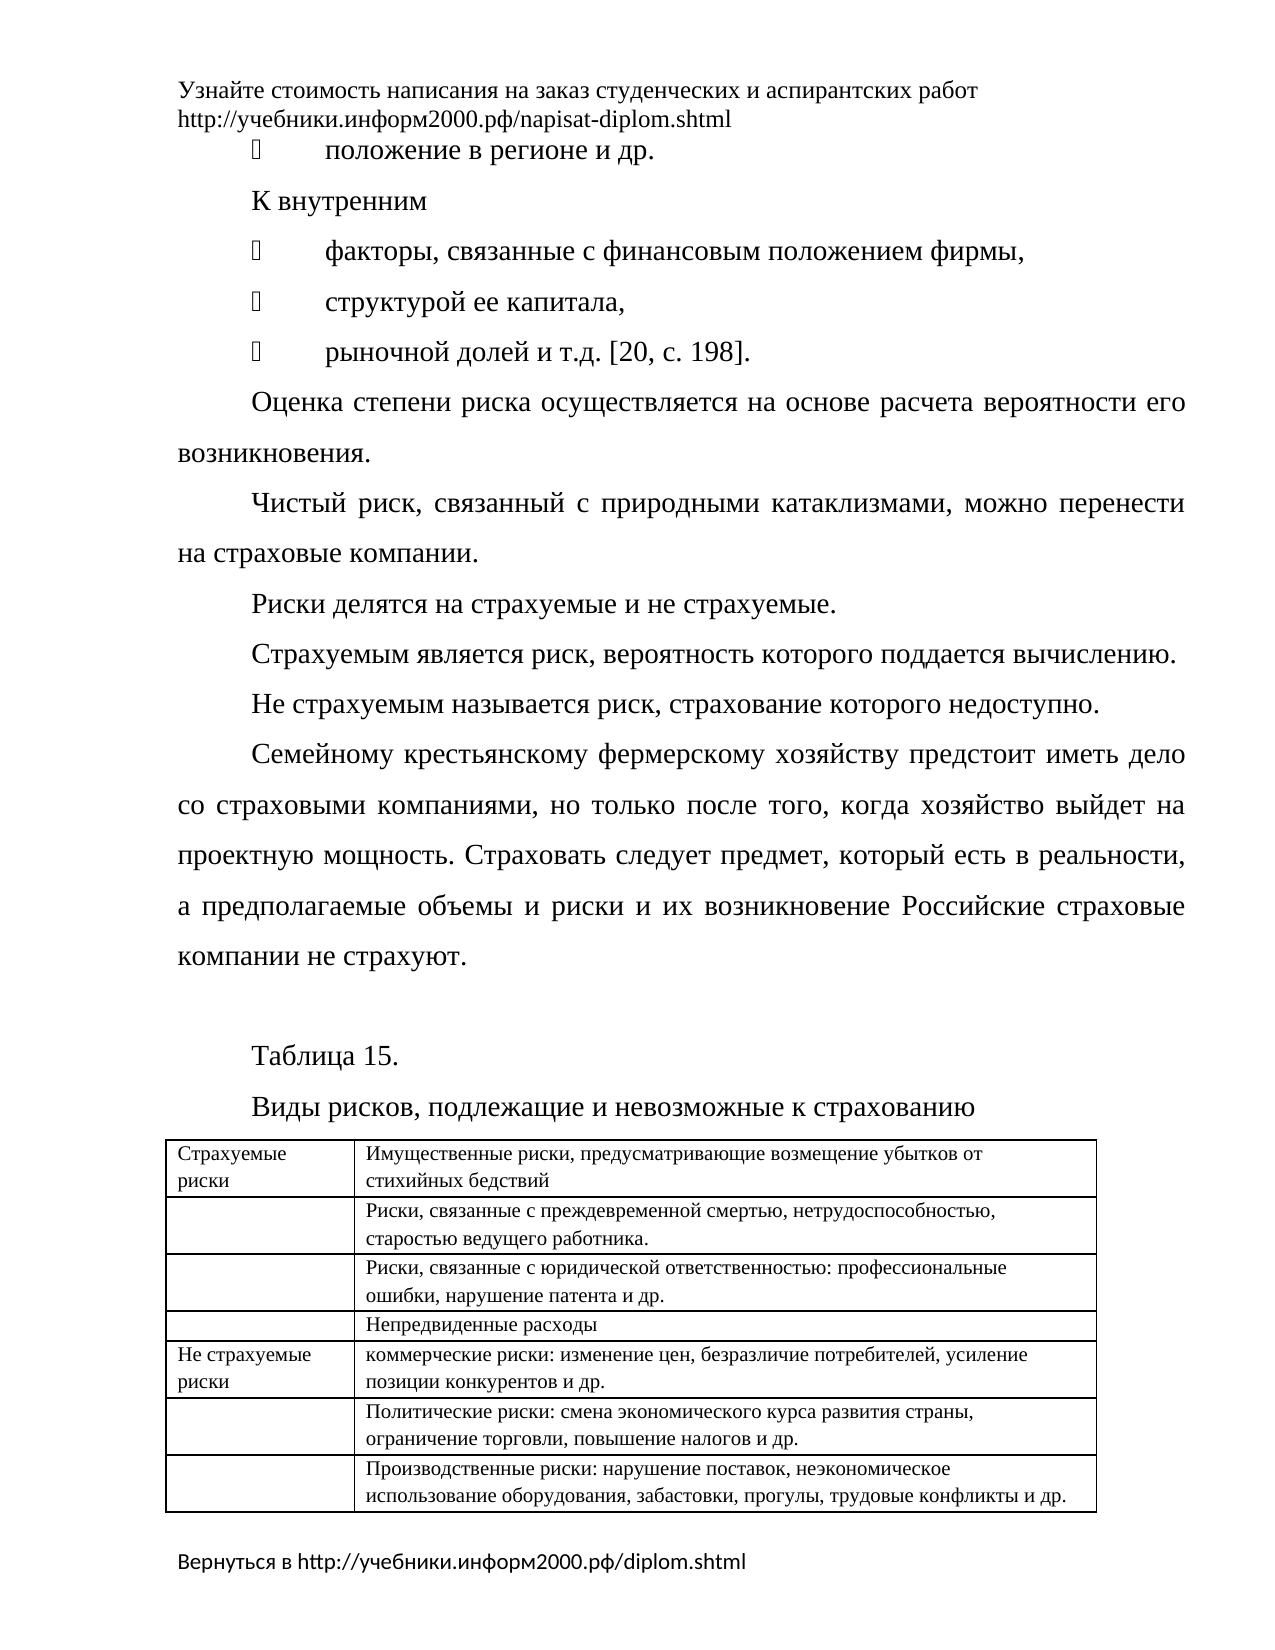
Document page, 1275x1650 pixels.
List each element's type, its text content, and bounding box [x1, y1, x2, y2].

table_cell [167, 1399, 354, 1454]
table_header Страхуемые риски [167, 1141, 354, 1196]
table_cell [167, 1198, 354, 1253]
text Таблица 15. [177, 1038, 1186, 1072]
table_cell коммерческие риски: изменение цен, безразличие потребителей, усиление позиции конкурентов и др. [355, 1342, 1096, 1397]
table_cell Риски, связанные с юридической ответственностью: профессиональные ошибки, нарушение патента и др. [355, 1255, 1096, 1310]
table_cell [167, 1312, 354, 1340]
text  структурой ее капитала, [177, 284, 1186, 317]
text  факторы, связанные с финансовым положением фирмы, [177, 233, 1186, 267]
table_cell [167, 1255, 354, 1310]
text Оценка степени риска осуществляется на основе расчета вероятности его возникновения. [177, 384, 1186, 468]
table_cell Риски, связанные с преждевременной смертью, нетрудоспособностью, старостью ведущего работника. [355, 1198, 1096, 1253]
text  положение в регионе и др. [177, 132, 1186, 166]
text Страхуемым является риск, вероятность которого поддается вычислению. [177, 636, 1186, 669]
table_cell Производственные риски: нарушение поставок, неэкономическое использование оборудования, забастовки, прогулы, трудовые конфликты и др. [355, 1456, 1096, 1511]
text Риски делятся на страхуемые и не страхуемые. [177, 586, 1186, 619]
text Семейному крестьянскому фермерскому хозяйству предстоит иметь дело со страховыми компаниями, но только после того, когда хозяйство выйдет на проектную мощность. Страховать следует предмет, который есть в реальности, а предполагаемые объемы и риски и их возникновение Российские страховые компании не страхуют. [177, 737, 1186, 971]
table_header Имущественные риски, предусматривающие возмещение убытков от стихийных бедствий [355, 1141, 1096, 1196]
table_cell Непредвиденные расходы [355, 1312, 1096, 1340]
text Чистый риск, связанный с природными катаклизмами, можно перенести на страховые компании. [177, 485, 1186, 569]
table_cell [167, 1456, 354, 1511]
text Виды рисков, подлежащие и невозможные к страхованию [177, 1089, 1186, 1122]
table_cell Не страхуемые риски [167, 1342, 354, 1397]
text Не страхуемым называется риск, страхование которого недоступно. [177, 686, 1186, 720]
text  рыночной долей и т.д. [20, с. 198]. [177, 334, 1186, 368]
text К внутренним [177, 183, 1186, 216]
table_cell Политические риски: смена экономического курса развития страны, ограничение торговли, повышение налогов и др. [355, 1399, 1096, 1454]
